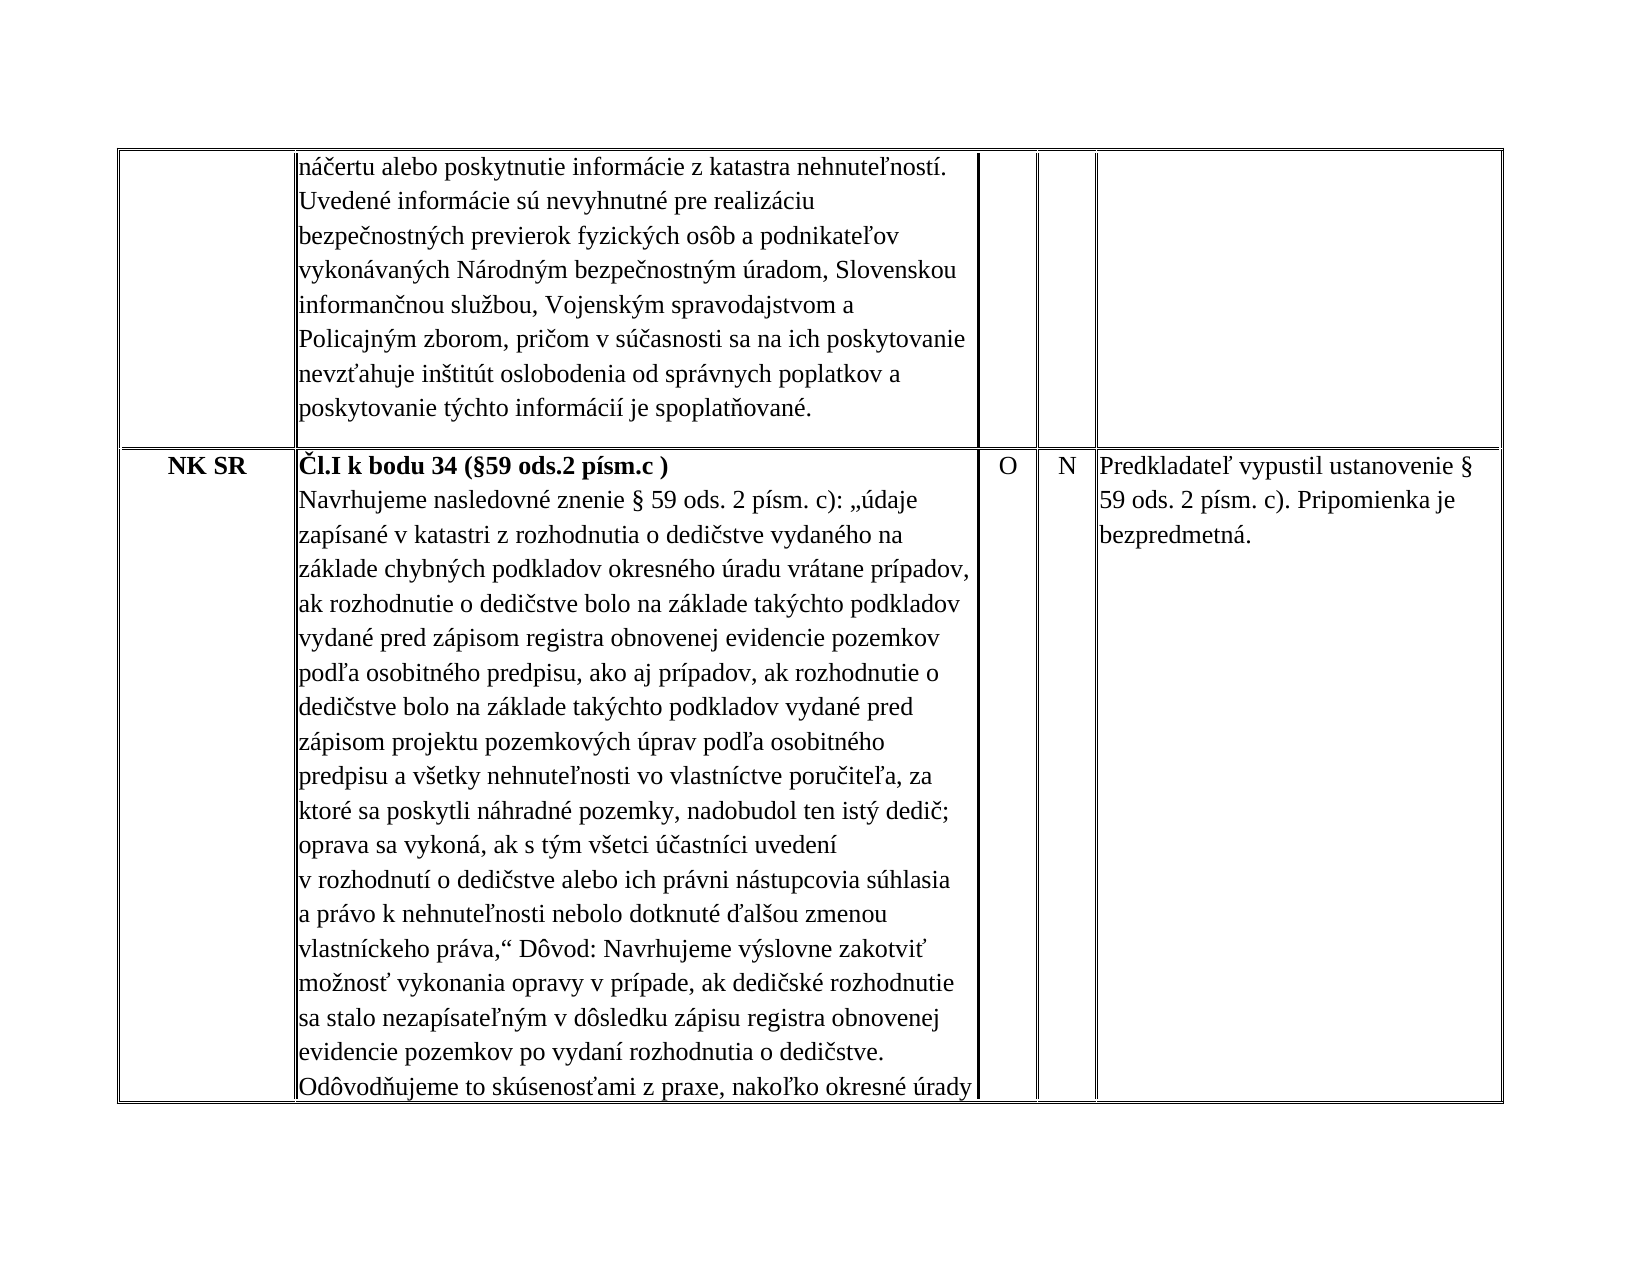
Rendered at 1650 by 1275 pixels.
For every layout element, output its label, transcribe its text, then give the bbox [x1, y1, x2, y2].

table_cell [1097, 151, 1501, 447]
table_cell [296, 151, 978, 447]
table_cell N [1038, 450, 1097, 1101]
table_cell O [978, 450, 1038, 1101]
table_cell NK SR [118, 447, 296, 1101]
table_cell N [1038, 151, 1097, 447]
table_cell Z [978, 151, 1038, 447]
table_cell NBÚSR [118, 149, 296, 447]
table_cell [296, 450, 978, 1101]
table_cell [1097, 447, 1502, 1101]
